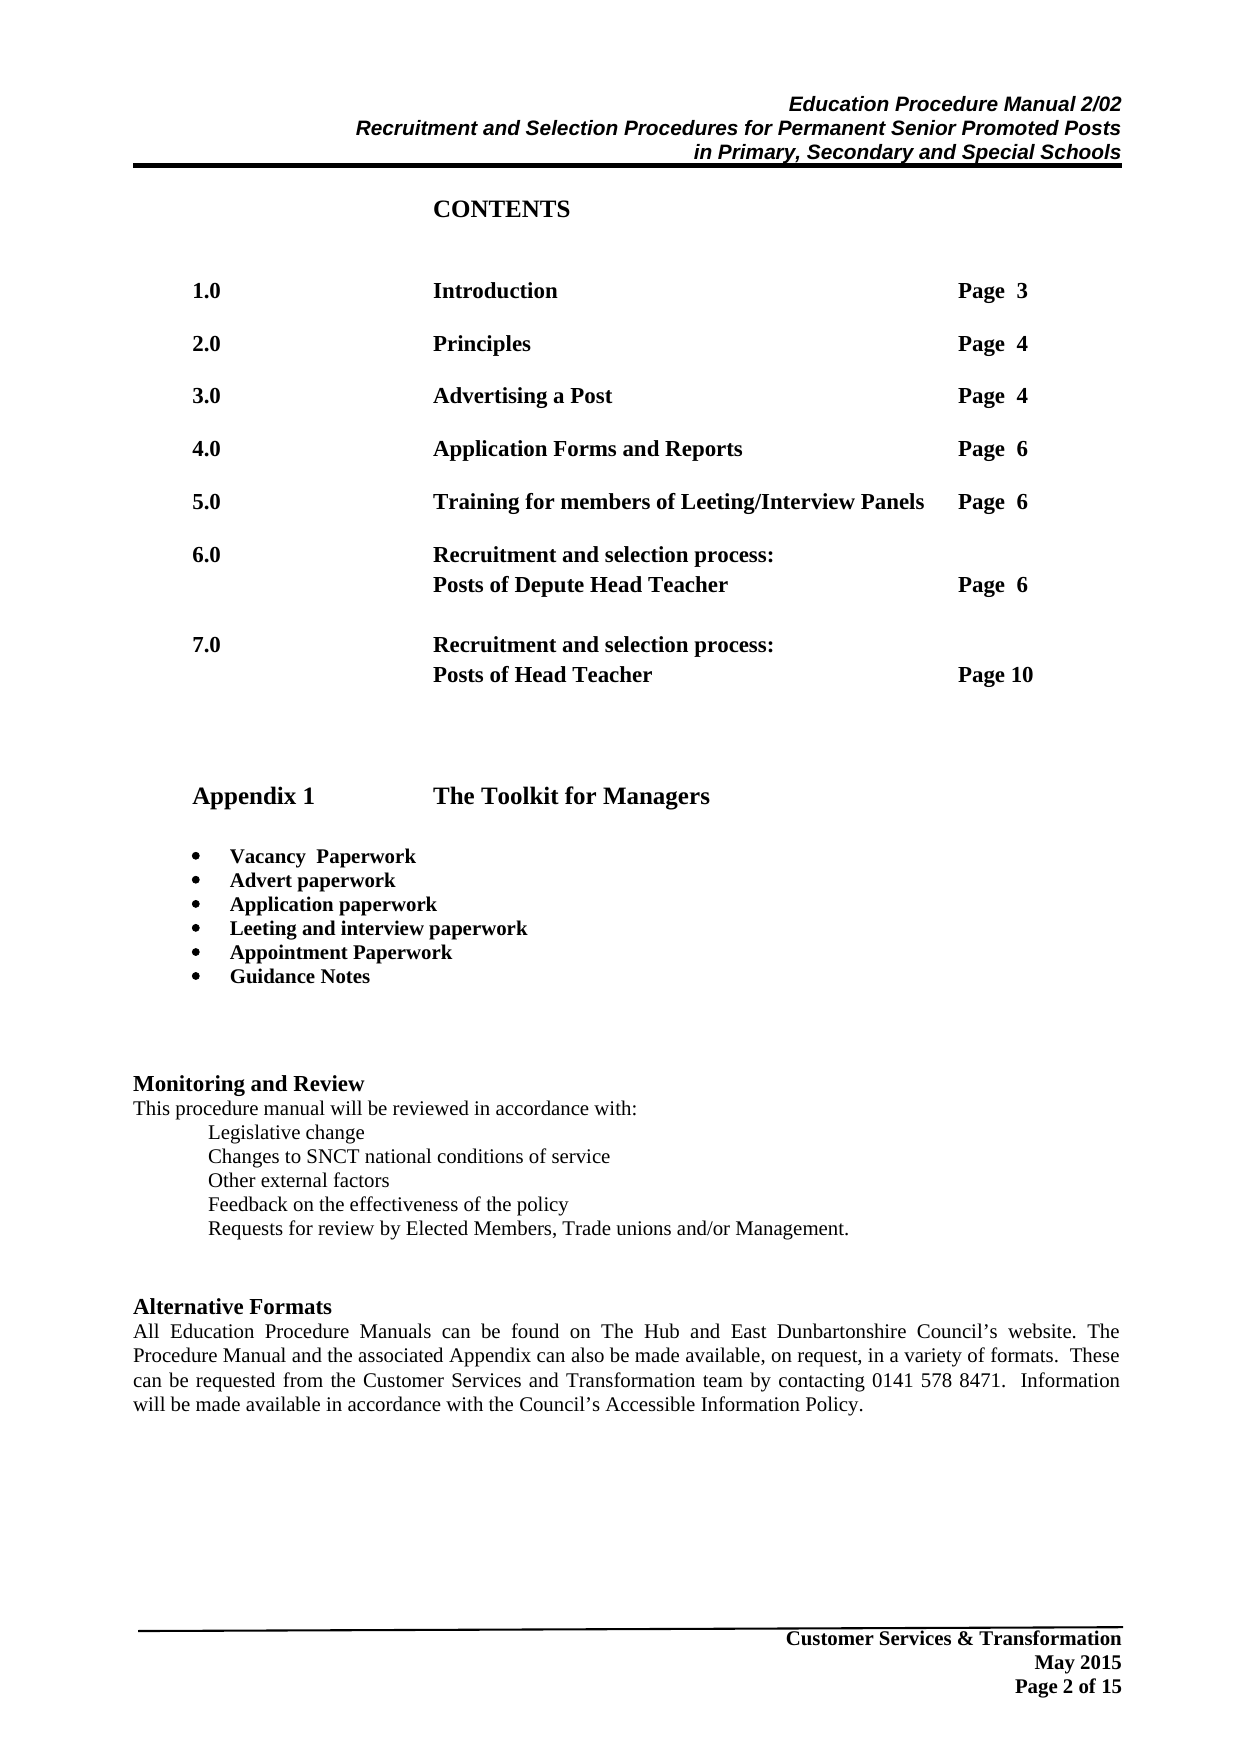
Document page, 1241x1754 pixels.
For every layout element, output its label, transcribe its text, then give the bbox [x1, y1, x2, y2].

text Posts of Depute Head Teacher Page 6 [133, 571, 1122, 597]
text Legislative change [133, 1120, 1122, 1144]
text Posts of Head Teacher Page 10 [133, 661, 1122, 688]
list Application paperwork [192, 892, 1122, 916]
text Appendix 1 The Toolkit for Managers [133, 781, 1122, 810]
text 1.0 Introduction Page 3 [133, 277, 1122, 303]
list Leeting and interview paperwork [192, 916, 1122, 940]
text 5.0 Training for members of Leeting/Interview Panels Page 6 [133, 488, 1122, 514]
text Requests for review by Elected Members, Trade unions and/or Management. [133, 1216, 1122, 1240]
text 6.0 Recruitment and selection process: [133, 541, 1122, 567]
text 4.0 Application Forms and Reports Page 6 [133, 435, 1122, 462]
list Appointment Paperwork [192, 940, 1122, 964]
text Alternative Formats [133, 1293, 1122, 1319]
text Feedback on the effectiveness of the policy [133, 1192, 1122, 1216]
text Other external factors [133, 1168, 1122, 1192]
list Guidance Notes [192, 964, 1122, 988]
text CONTENTS [133, 194, 1122, 223]
list Vacancy Paperwork [192, 843, 1122, 868]
text 3.0 Advertising a Post Page 4 [133, 382, 1122, 409]
text 7.0 Recruitment and selection process: [133, 631, 1122, 658]
text Monitoring and Review [133, 1069, 1122, 1096]
text All Education Procedure Manuals can be found on The Hub and East Dunbartonshire Council’s website. The Procedure Manual and the associated Appendix can also be made available, on request, in a variety of formats. These can be requested from the Customer Services and Transformation team by contacting 0141 578 8471. Information will be made available in accordance with the Council’s Accessible Information Policy. [133, 1319, 1122, 1416]
text Changes to SNCT national conditions of service [133, 1144, 1122, 1168]
text This procedure manual will be reviewed in accordance with: [133, 1096, 1122, 1120]
list Advert paperwork [192, 868, 1122, 892]
text 2.0 Principles Page 4 [133, 330, 1122, 356]
